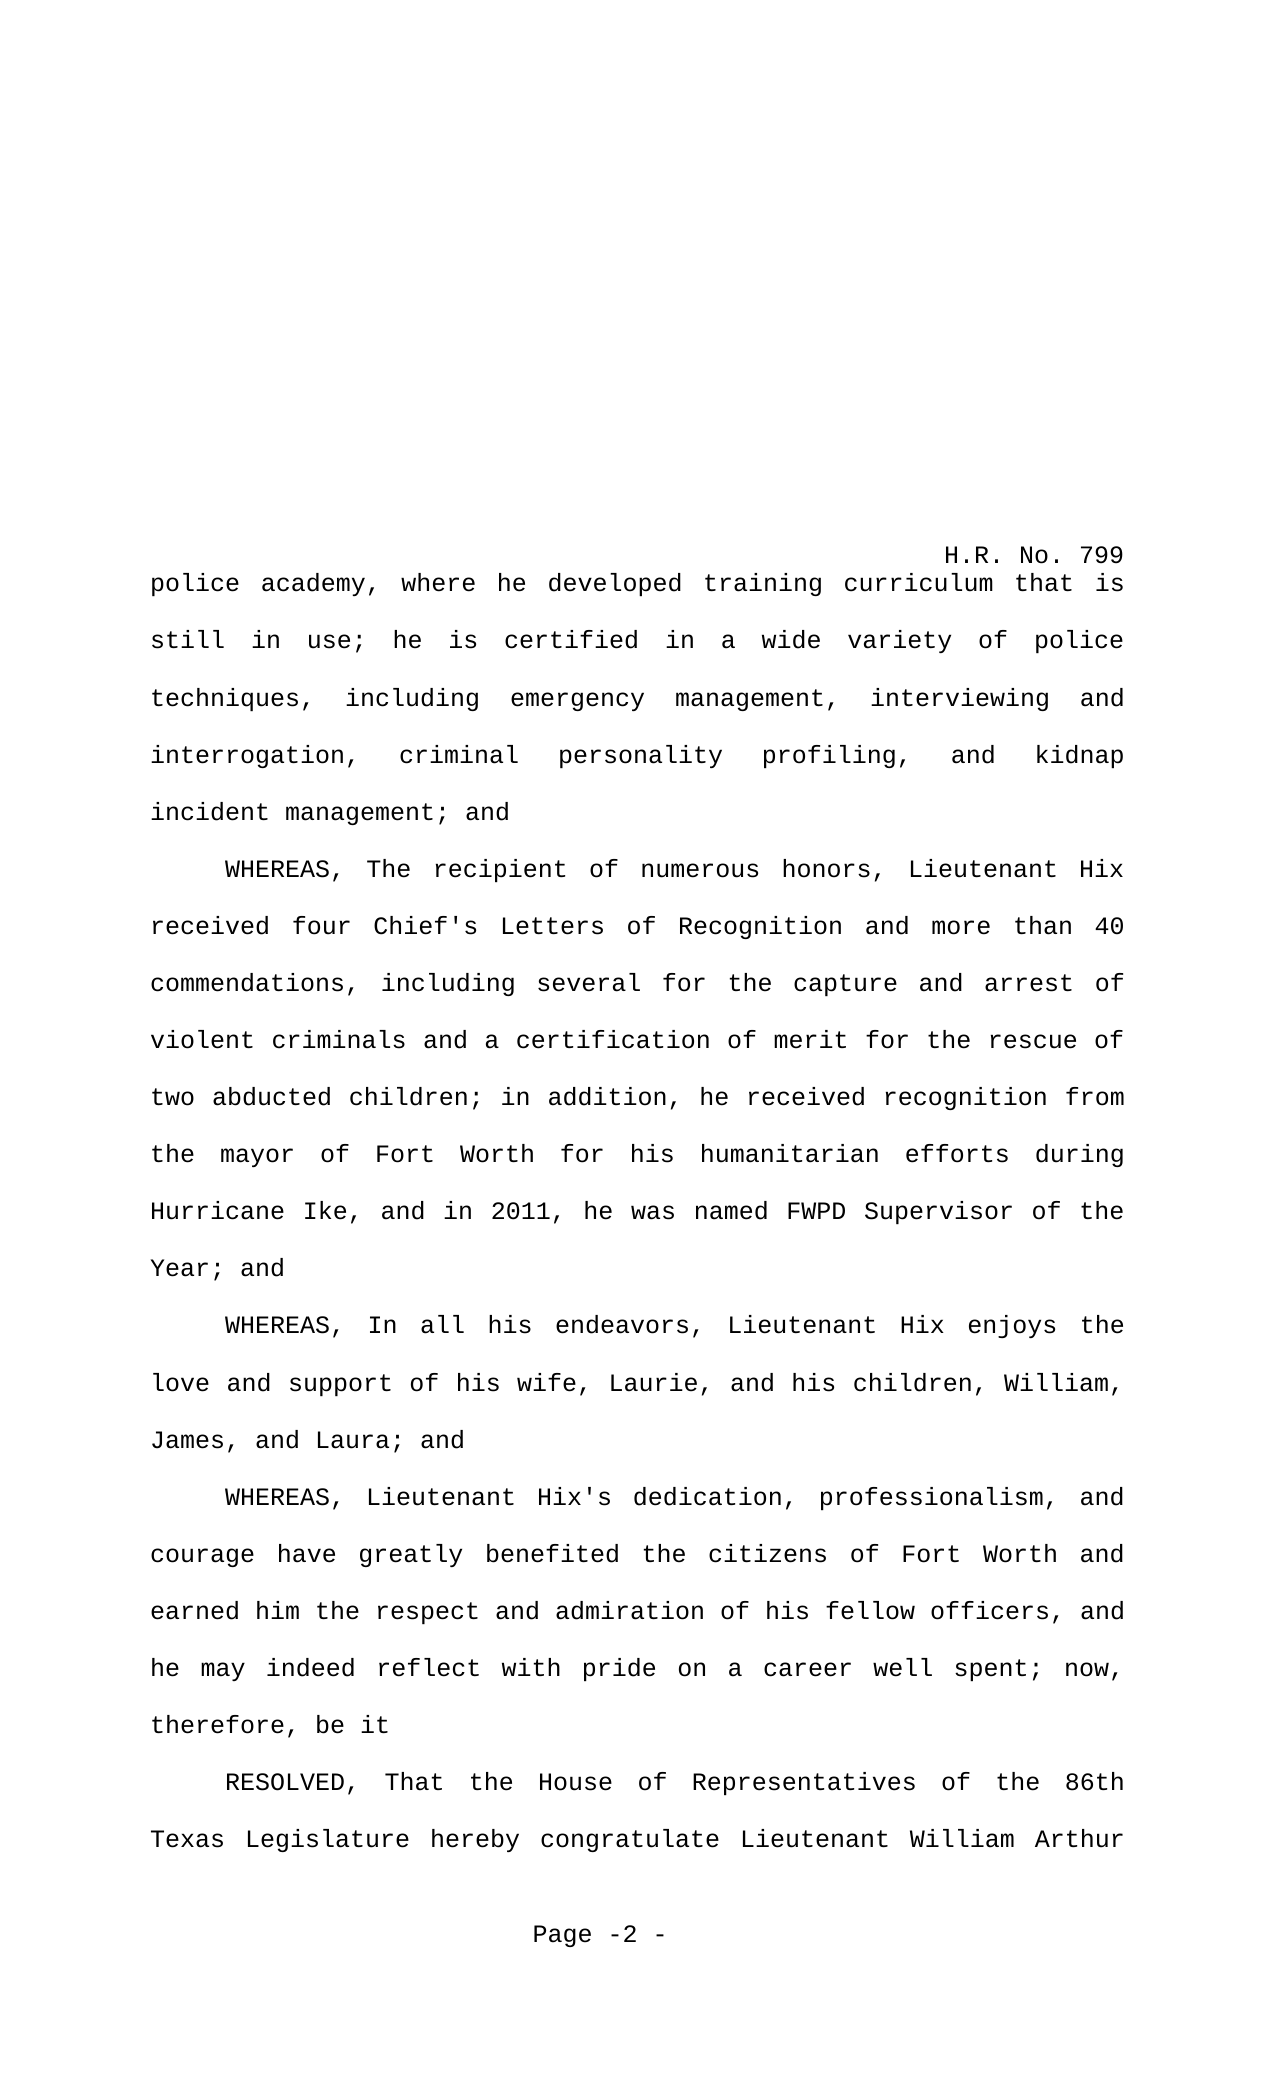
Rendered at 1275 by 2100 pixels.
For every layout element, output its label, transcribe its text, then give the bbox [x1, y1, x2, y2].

text WHEREAS, In all his endeavors, Lieutenant Hix enjoys the love and support of his wife, Laurie, and his children, William, James, and Laura; and [150, 1313, 1125, 1456]
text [150, 1769, 1125, 1855]
text WHEREAS, Lieutenant Hix's dedication, professionalism, and courage have greatly benefited the citizens of Fort Worth and earned him the respect and admiration of his fellow officers, and he may indeed reflect with pride on a career well spent; now, therefore, be it [150, 1484, 1125, 1741]
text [150, 571, 1125, 828]
text WHEREAS, The recipient of numerous honors, Lieutenant Hix received four Chief's Letters of Recognition and more than 40 commendations, including several for the capture and arrest of violent criminals and a certification of merit for the rescue of two abducted children; in addition, he received recognition from the mayor of Fort Worth for his humanitarian efforts during Hurricane Ike, and in 2011, he was named FWPD Supervisor of the Year; and [150, 856, 1125, 1284]
